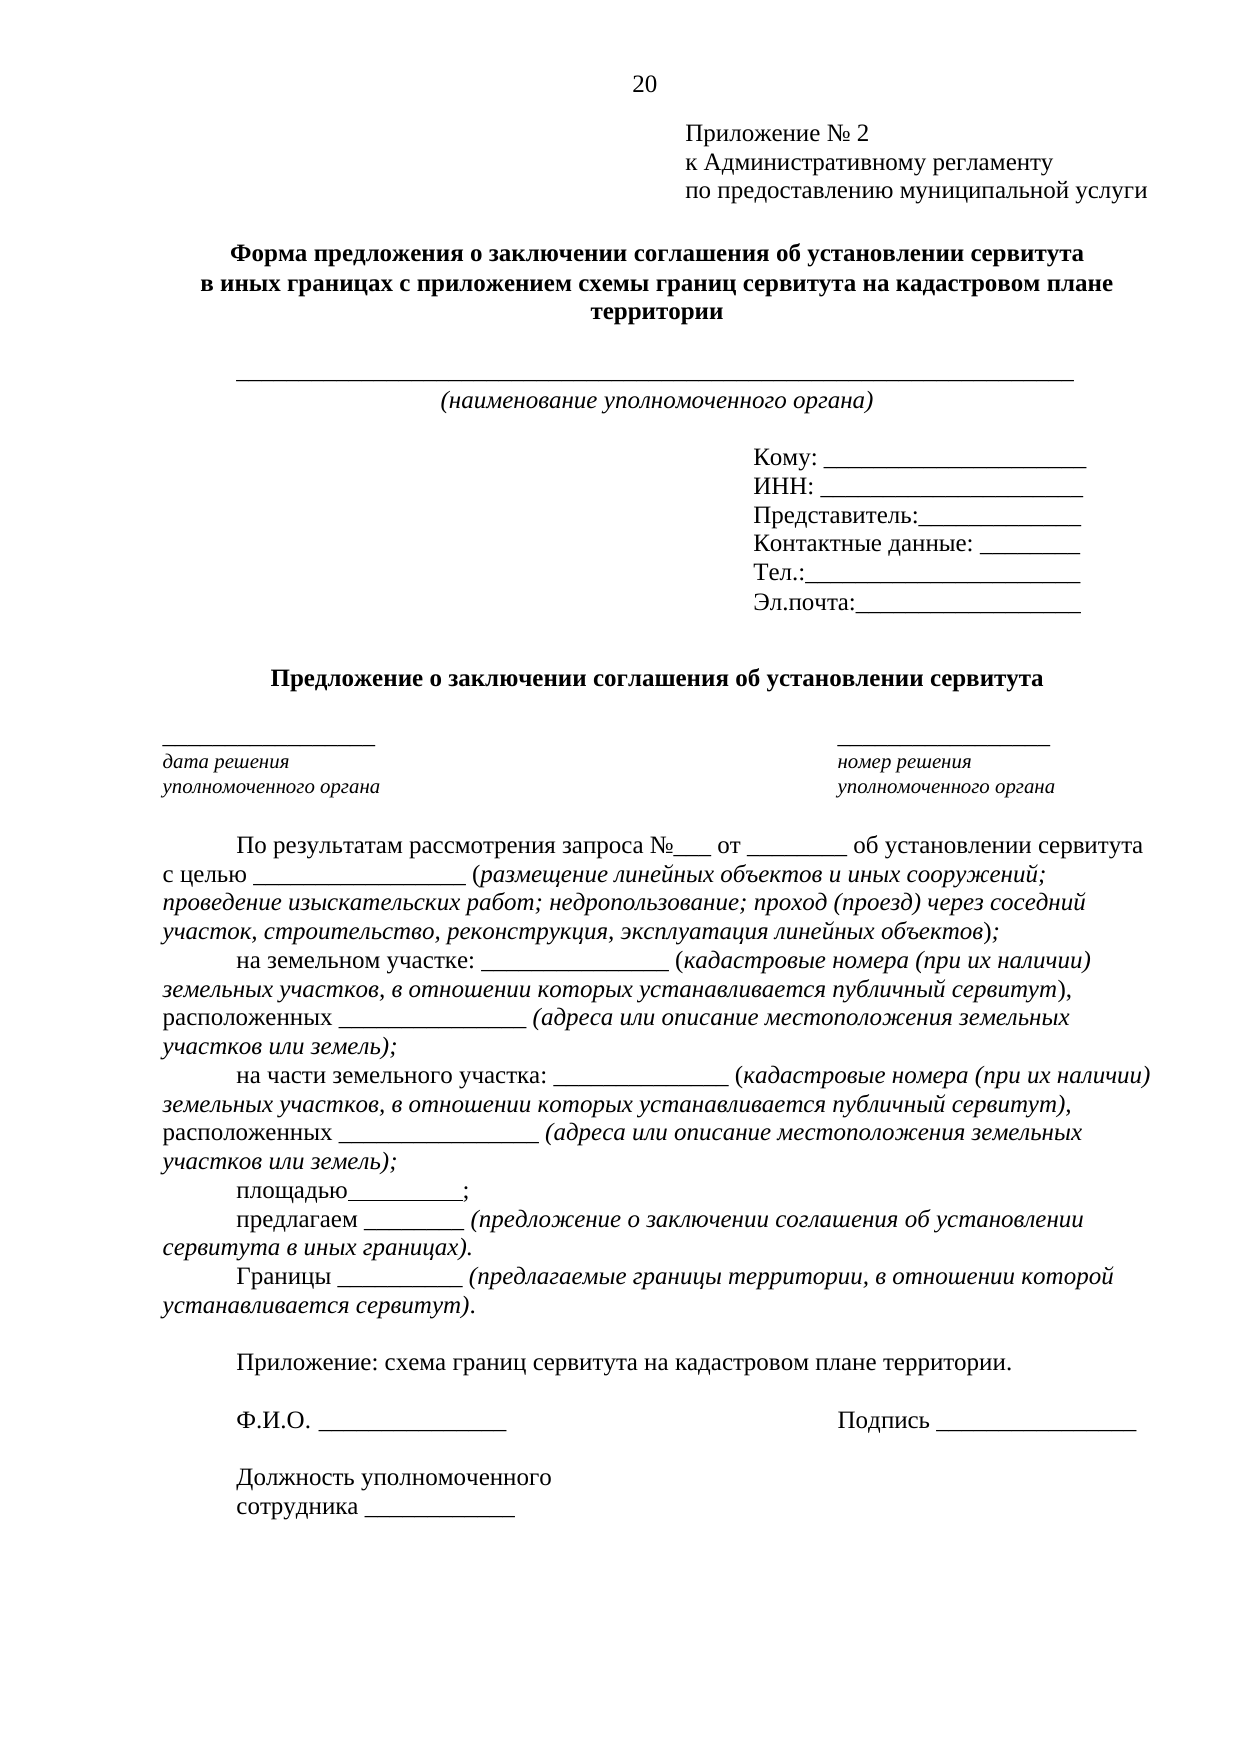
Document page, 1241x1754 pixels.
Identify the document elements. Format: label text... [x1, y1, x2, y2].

text дата решения номер решения [162, 749, 1152, 773]
text Границы __________ (предлагаемые границы территории, в отношении которой устанавливается сервитут). [162, 1261, 1151, 1319]
text сотрудника ____________ [162, 1491, 1151, 1520]
text по предоставлению муниципальной услуги [611, 176, 1151, 204]
text Предложение о заключении соглашения об установлении сервитута [162, 663, 1151, 692]
text Тел.:______________________ [753, 557, 1152, 586]
text предлагаем ________ (предложение о заключении соглашения об установлении сервитута в иных границах). [162, 1204, 1151, 1261]
text По результатам рассмотрения запроса №___ от ________ об установлении сервитута с целью _________________ (размещение линейных объектов и иных сооружений; проведение изыскательских работ; недропользование; проход (проезд) через соседний участок, строительство, реконструкция, эксплуатация линейных объектов); [162, 830, 1151, 945]
text на земельном участке: _______________ (кадастровые номера (при их наличии) земельных участков, в отношении которых устанавливается публичный сервитут), расположенных _______________ (адреса или описание местоположения земельных участков или земель); [162, 945, 1151, 1060]
text Кому: _____________________ [753, 442, 1152, 471]
text уполномоченного органа уполномоченного органа [162, 774, 1151, 798]
text Должность уполномоченного [162, 1462, 1151, 1491]
text ___________________________________________________________________ [162, 355, 1151, 384]
text Эл.почта:__________________ [678, 587, 1151, 616]
text Приложение № 2 [611, 118, 1151, 147]
text Приложение: схема границ сервитута на кадастровом плане территории. [162, 1347, 1151, 1376]
text к Административному регламенту [611, 147, 1151, 176]
text Контактные данные: ________ [753, 528, 1152, 557]
text на части земельного участка: ______________ (кадастровые номера (при их наличии) земельных участков, в отношении которых устанавливается публичный сервитут), расположенных ________________ (адреса или описание местоположения земельных участков или земель); [162, 1060, 1151, 1175]
text Ф.И.О. _______________ Подпись ________________ [162, 1405, 1151, 1434]
text площадью ; [162, 1175, 1151, 1204]
text в иных границах с приложением схемы границ сервитута на кадастровом плане территории [162, 268, 1151, 325]
subtitle Форма предложения о заключении соглашения об установлении сервитута [162, 234, 1151, 268]
text _________________ _________________ [162, 720, 1152, 749]
text ИНН: _____________________ [753, 471, 1152, 500]
text Представитель:_____________ [753, 500, 1152, 528]
text (наименование уполномоченного органа) [162, 385, 1151, 413]
